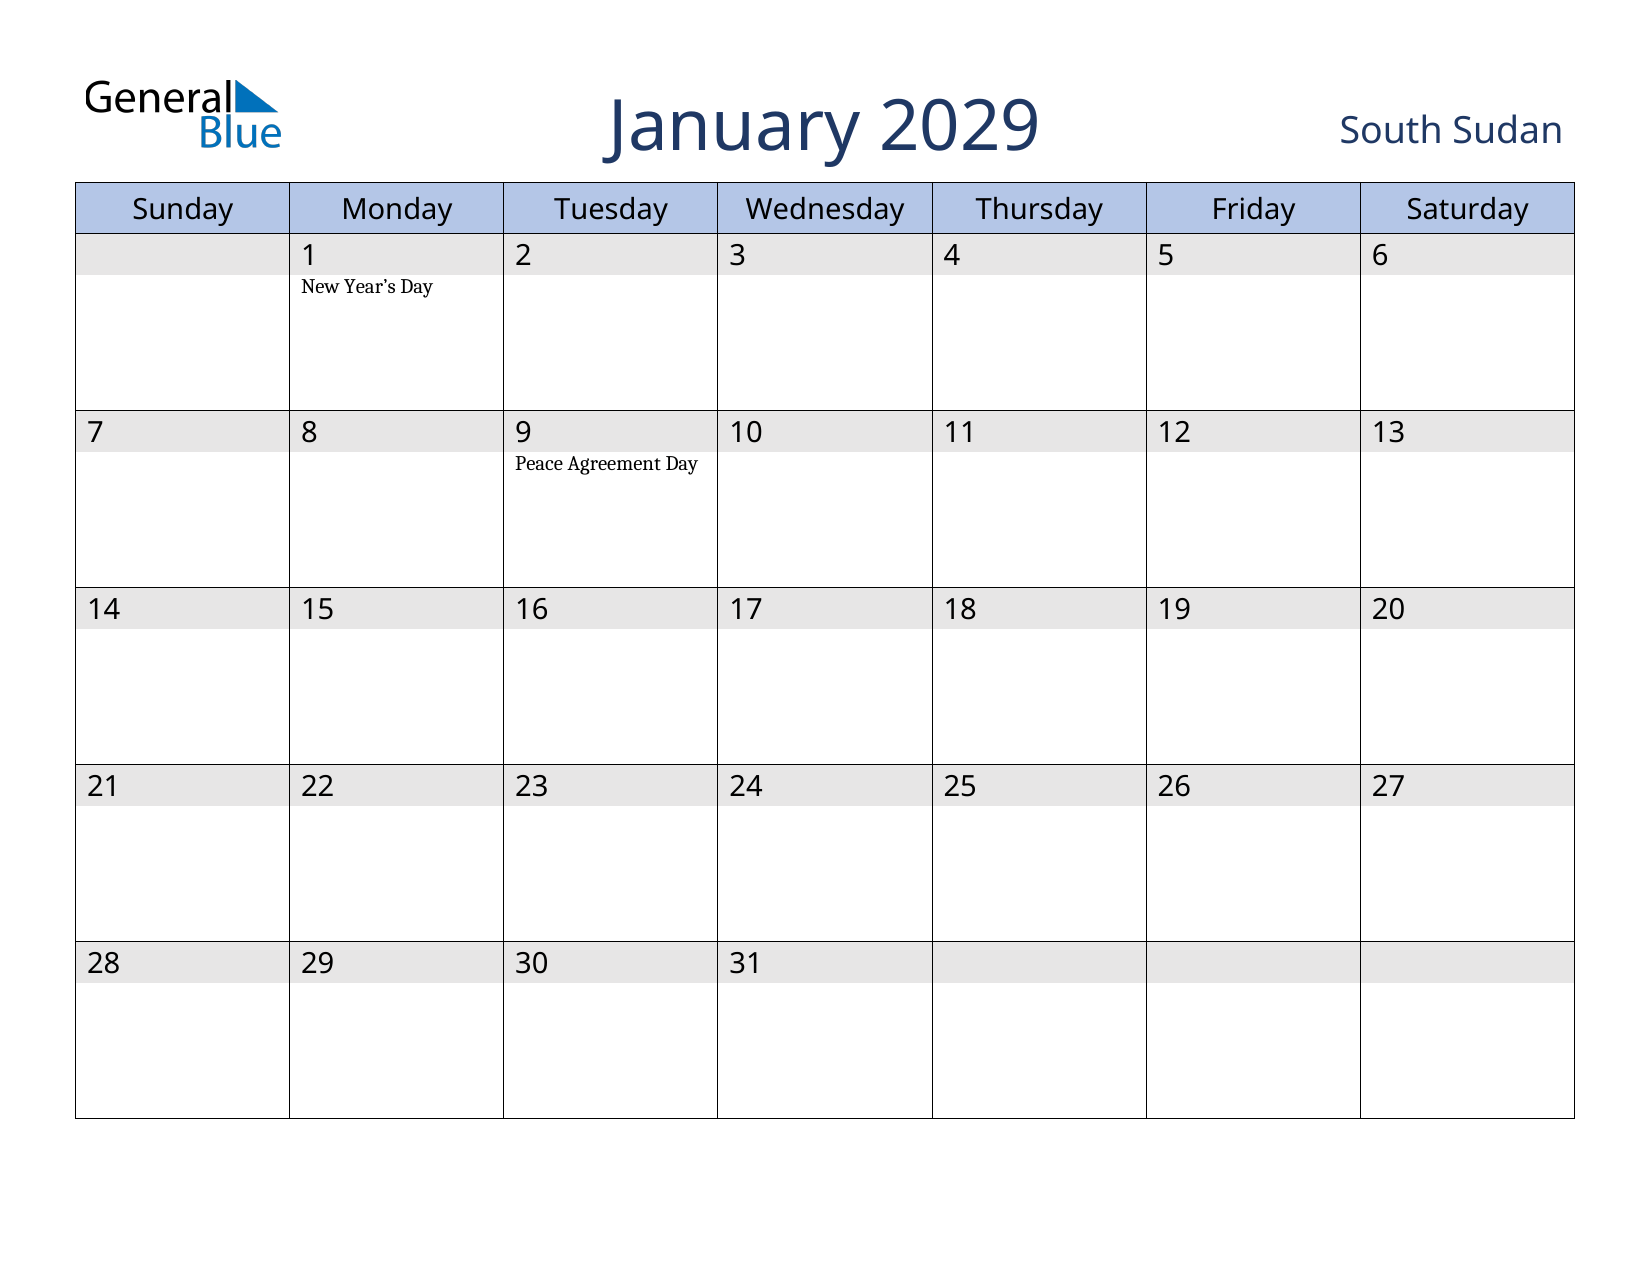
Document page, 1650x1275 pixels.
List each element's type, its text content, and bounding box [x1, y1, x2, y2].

table_header South Sudan [1146, 75, 1574, 182]
table_cell [76, 452, 289, 587]
table_cell 9 [504, 411, 717, 452]
table_cell 1 [290, 234, 503, 275]
table_cell [1361, 629, 1574, 764]
table_cell [1147, 275, 1360, 410]
table_cell [1361, 452, 1574, 587]
table_cell 28 [76, 942, 289, 983]
table_header [76, 75, 503, 182]
table_cell 16 [504, 588, 717, 629]
table_cell 23 [504, 765, 717, 806]
table_cell [290, 452, 503, 587]
table_cell [504, 275, 717, 410]
table_cell 18 [933, 588, 1146, 629]
table_cell [290, 983, 503, 1118]
picture [86, 80, 281, 148]
table_cell [76, 629, 289, 764]
table_cell 27 [1361, 765, 1574, 806]
table_cell Friday [1147, 183, 1360, 233]
table_cell [933, 806, 1146, 941]
table_cell [1147, 942, 1360, 983]
table_cell [76, 983, 289, 1118]
table_cell [718, 983, 932, 1118]
table_header January 2029 [504, 75, 1146, 182]
table_cell 15 [290, 588, 503, 629]
table_cell 22 [290, 765, 503, 806]
table_cell [76, 234, 289, 275]
table_cell [933, 452, 1146, 587]
table_cell [1361, 942, 1574, 983]
table_cell 4 [933, 234, 1146, 275]
table_cell [933, 629, 1146, 764]
table_cell 26 [1147, 765, 1360, 806]
table_cell [1361, 983, 1574, 1118]
table_cell [933, 983, 1146, 1118]
table_cell [718, 629, 932, 764]
table_cell 25 [933, 765, 1146, 806]
table_cell 31 [718, 942, 932, 983]
table_cell [290, 806, 503, 941]
table_cell 24 [718, 765, 932, 806]
table_cell [1361, 806, 1574, 941]
table_cell [718, 452, 932, 587]
table_cell [76, 275, 289, 410]
table_cell Sunday [76, 183, 289, 233]
table_cell [1147, 983, 1360, 1118]
table_cell 8 [290, 411, 503, 452]
table_cell [76, 806, 289, 941]
table_cell [933, 942, 1146, 983]
table_cell 11 [933, 411, 1146, 452]
table_cell 2 [504, 234, 717, 275]
table_cell Monday [290, 183, 503, 233]
table_cell 12 [1147, 411, 1360, 452]
table_cell [504, 806, 717, 941]
table_cell 21 [76, 765, 289, 806]
table_cell 10 [718, 411, 932, 452]
table_cell 30 [504, 942, 717, 983]
table_cell 19 [1147, 588, 1360, 629]
table_cell Thursday [933, 183, 1146, 233]
table_cell 6 [1361, 234, 1574, 275]
table_cell [1147, 629, 1360, 764]
table_cell Wednesday [718, 183, 932, 233]
table_cell 17 [718, 588, 932, 629]
table_cell [718, 275, 932, 410]
table_cell [290, 629, 503, 764]
table_cell 13 [1361, 411, 1574, 452]
table_cell 7 [76, 411, 289, 452]
table_cell [504, 629, 717, 764]
table_cell Tuesday [504, 183, 717, 233]
table_cell 5 [1147, 234, 1360, 275]
table_cell [1361, 275, 1574, 410]
table_cell [1147, 806, 1360, 941]
table_cell 14 [76, 588, 289, 629]
table_cell New Year’s Day [290, 275, 503, 410]
table_cell 29 [290, 942, 503, 983]
table_cell Peace Agreement Day [504, 452, 717, 587]
table_cell [933, 275, 1146, 410]
table_cell [718, 806, 932, 941]
table_cell [1147, 452, 1360, 587]
table_cell [504, 983, 717, 1118]
table_cell 3 [718, 234, 932, 275]
table_cell 20 [1361, 588, 1574, 629]
table_cell Saturday [1361, 183, 1574, 233]
